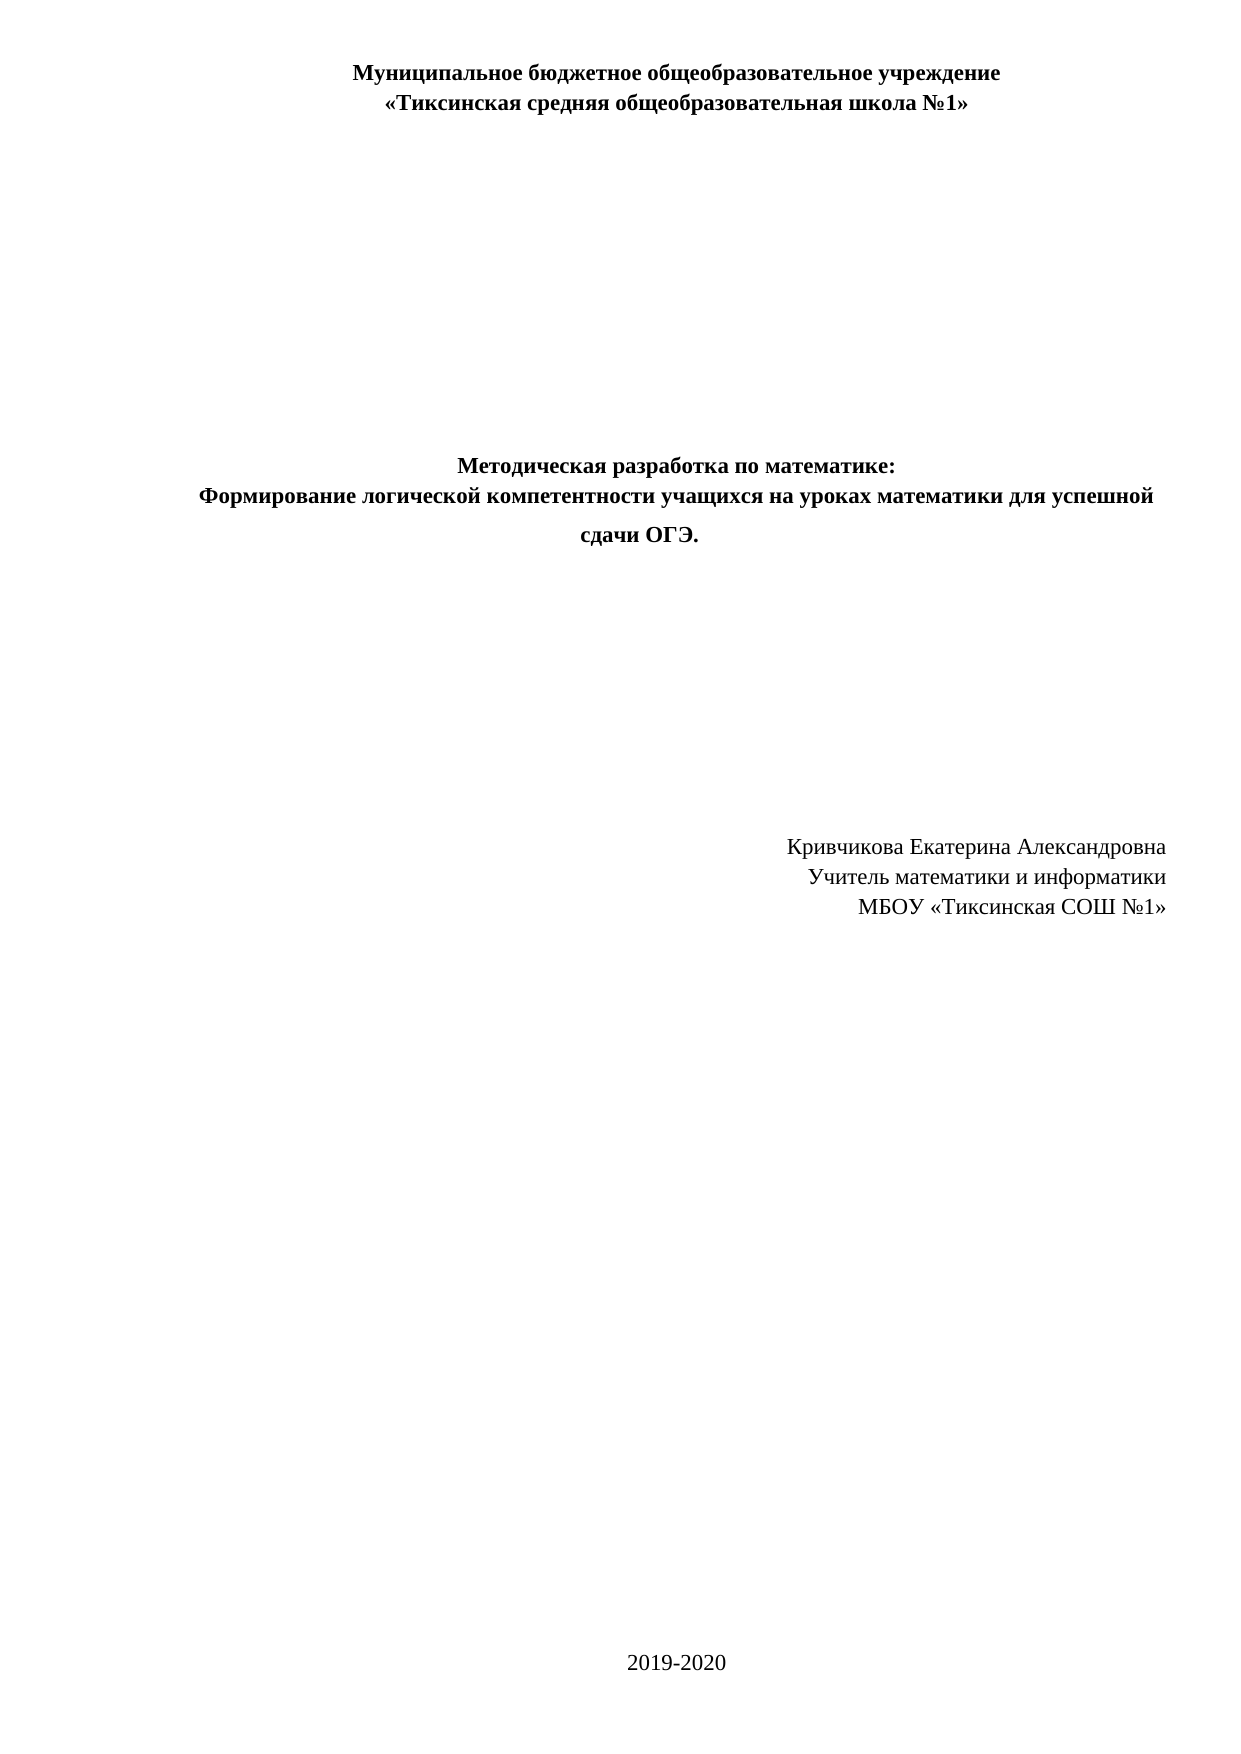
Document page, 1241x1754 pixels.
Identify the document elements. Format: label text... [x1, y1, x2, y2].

text 2019-2020 [112, 1648, 1167, 1675]
text «Тиксинская средняя общеобразовательная школа №1» [112, 89, 1167, 116]
text Кривчикова Екатерина Александровна [112, 833, 1167, 859]
text Муниципальное бюджетное общеобразовательное учреждение [112, 59, 1167, 86]
text Методическая разработка по математике: [112, 452, 1167, 478]
text Учитель математики и информатики [112, 863, 1167, 889]
text Формирование логической компетентности учащихся на уроках математики для успешной сдачи ОГЭ. [112, 482, 1167, 548]
text МБОУ «Тиксинская СОШ №1» [112, 893, 1167, 920]
